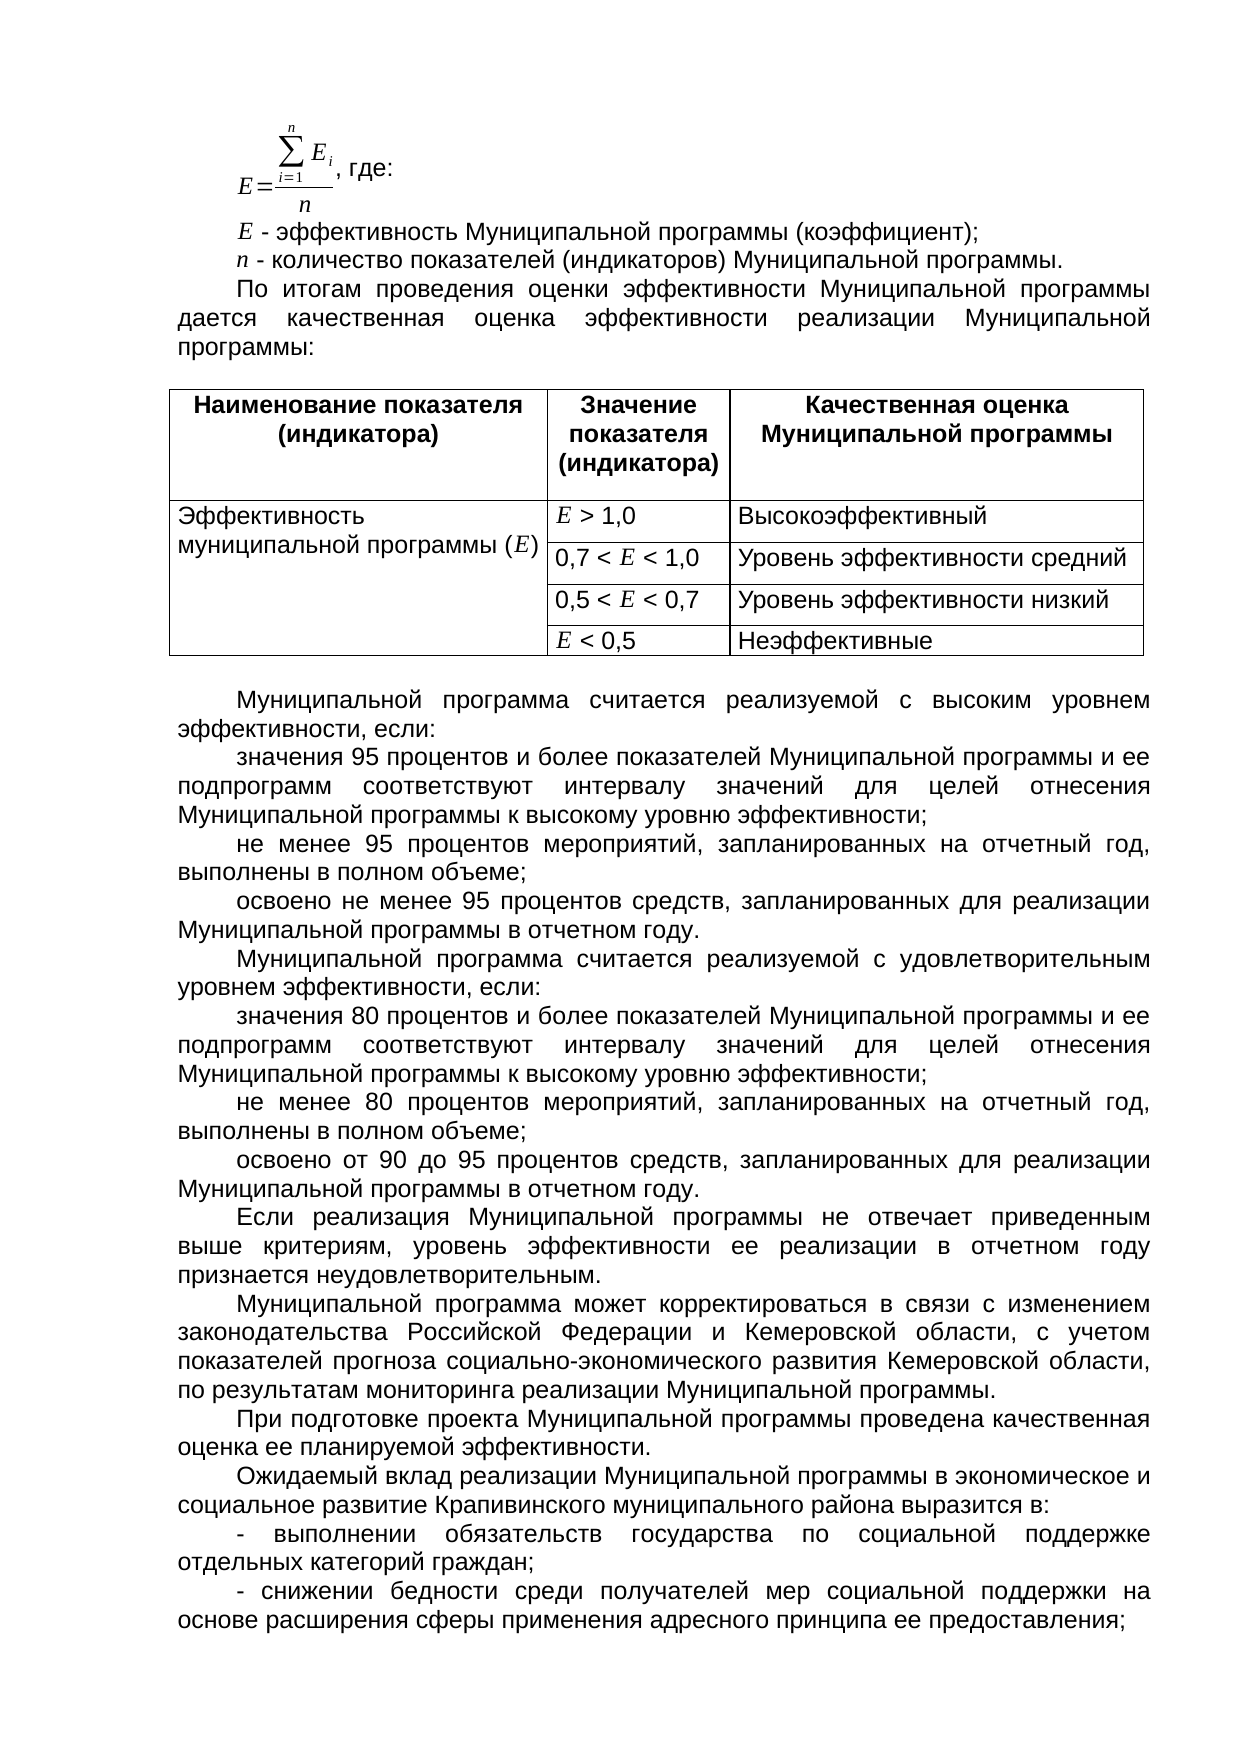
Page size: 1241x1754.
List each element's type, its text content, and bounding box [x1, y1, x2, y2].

table_cell < 0,5 [548, 626, 729, 655]
text - эффективность Муниципальной программы (коэффициент); [177, 217, 1152, 246]
table_cell > 1,0 [548, 501, 729, 542]
table_header Качественная оценка Муниципальной программы [731, 390, 1143, 500]
text - выполнении обязательств государства по социальной поддержке отдельных категорий граждан; [177, 1518, 1152, 1576]
table_header Значение показателя (индикатора) [548, 390, 729, 500]
table_cell 0,5 < < 0,7 [548, 585, 729, 625]
table_header Наименование показателя (индикатора) [170, 390, 547, 500]
text значения 80 процентов и более показателей Муниципальной программы и ее подпрограмм соответствуют интервалу значений для целей отнесения Муниципальной программы к высокому уровню эффективности; [177, 1001, 1152, 1087]
text По итогам проведения оценки эффективности Муниципальной программы дается качественная оценка эффективности реализации Муниципальной программы: [177, 274, 1152, 361]
text не менее 80 процентов мероприятий, запланированных на отчетный год, выполнены в полном объеме; [177, 1087, 1152, 1145]
text Муниципальной программа считается реализуемой с высоким уровнем эффективности, если: [177, 685, 1152, 742]
text , где: [177, 118, 1152, 217]
text - снижении бедности среди получателей мер социальной поддержки на основе расширения сферы применения адресного принципа ее предоставления; [177, 1576, 1152, 1633]
table_cell Эффективность муниципальной программы () [170, 501, 547, 655]
text - количество показателей (индикаторов) Муниципальной программы. [177, 246, 1152, 274]
text Ожидаемый вклад реализации Муниципальной программы в экономическое и социальное развитие Крапивинского муниципального района выразится в: [177, 1461, 1152, 1518]
table_cell Уровень эффективности низкий [731, 585, 1143, 625]
text Если реализация Муниципальной программы не отвечает приведенным выше критериям, уровень эффективности ее реализации в отчетном году признается неудовлетворительным. [177, 1202, 1152, 1288]
table_cell Высокоэффективный [731, 501, 1143, 542]
text значения 95 процентов и более показателей Муниципальной программы и ее подпрограмм соответствуют интервалу значений для целей отнесения Муниципальной программы к высокому уровню эффективности; [177, 742, 1152, 828]
text не менее 95 процентов мероприятий, запланированных на отчетный год, выполнены в полном объеме; [177, 828, 1152, 886]
table_cell 0,7 < < 1,0 [548, 543, 729, 583]
text При подготовке проекта Муниципальной программы проведена качественная оценка ее планируемой эффективности. [177, 1403, 1152, 1461]
text освоено не менее 95 процентов средств, запланированных для реализации Муниципальной программы в отчетном году. [177, 886, 1152, 943]
table_cell Уровень эффективности средний [731, 543, 1143, 583]
text Муниципальной программа может корректироваться в связи с изменением законодательства Российской Федерации и Кемеровской области, с учетом показателей прогноза социально-экономического развития Кемеровской области, по результатам мониторинга реализации Муниципальной программы. [177, 1288, 1152, 1403]
text освоено от 90 до 95 процентов средств, запланированных для реализации Муниципальной программы в отчетном году. [177, 1145, 1152, 1202]
table_cell Неэффективные [731, 626, 1143, 655]
text Муниципальной программа считается реализуемой с удовлетворительным уровнем эффективности, если: [177, 943, 1152, 1001]
